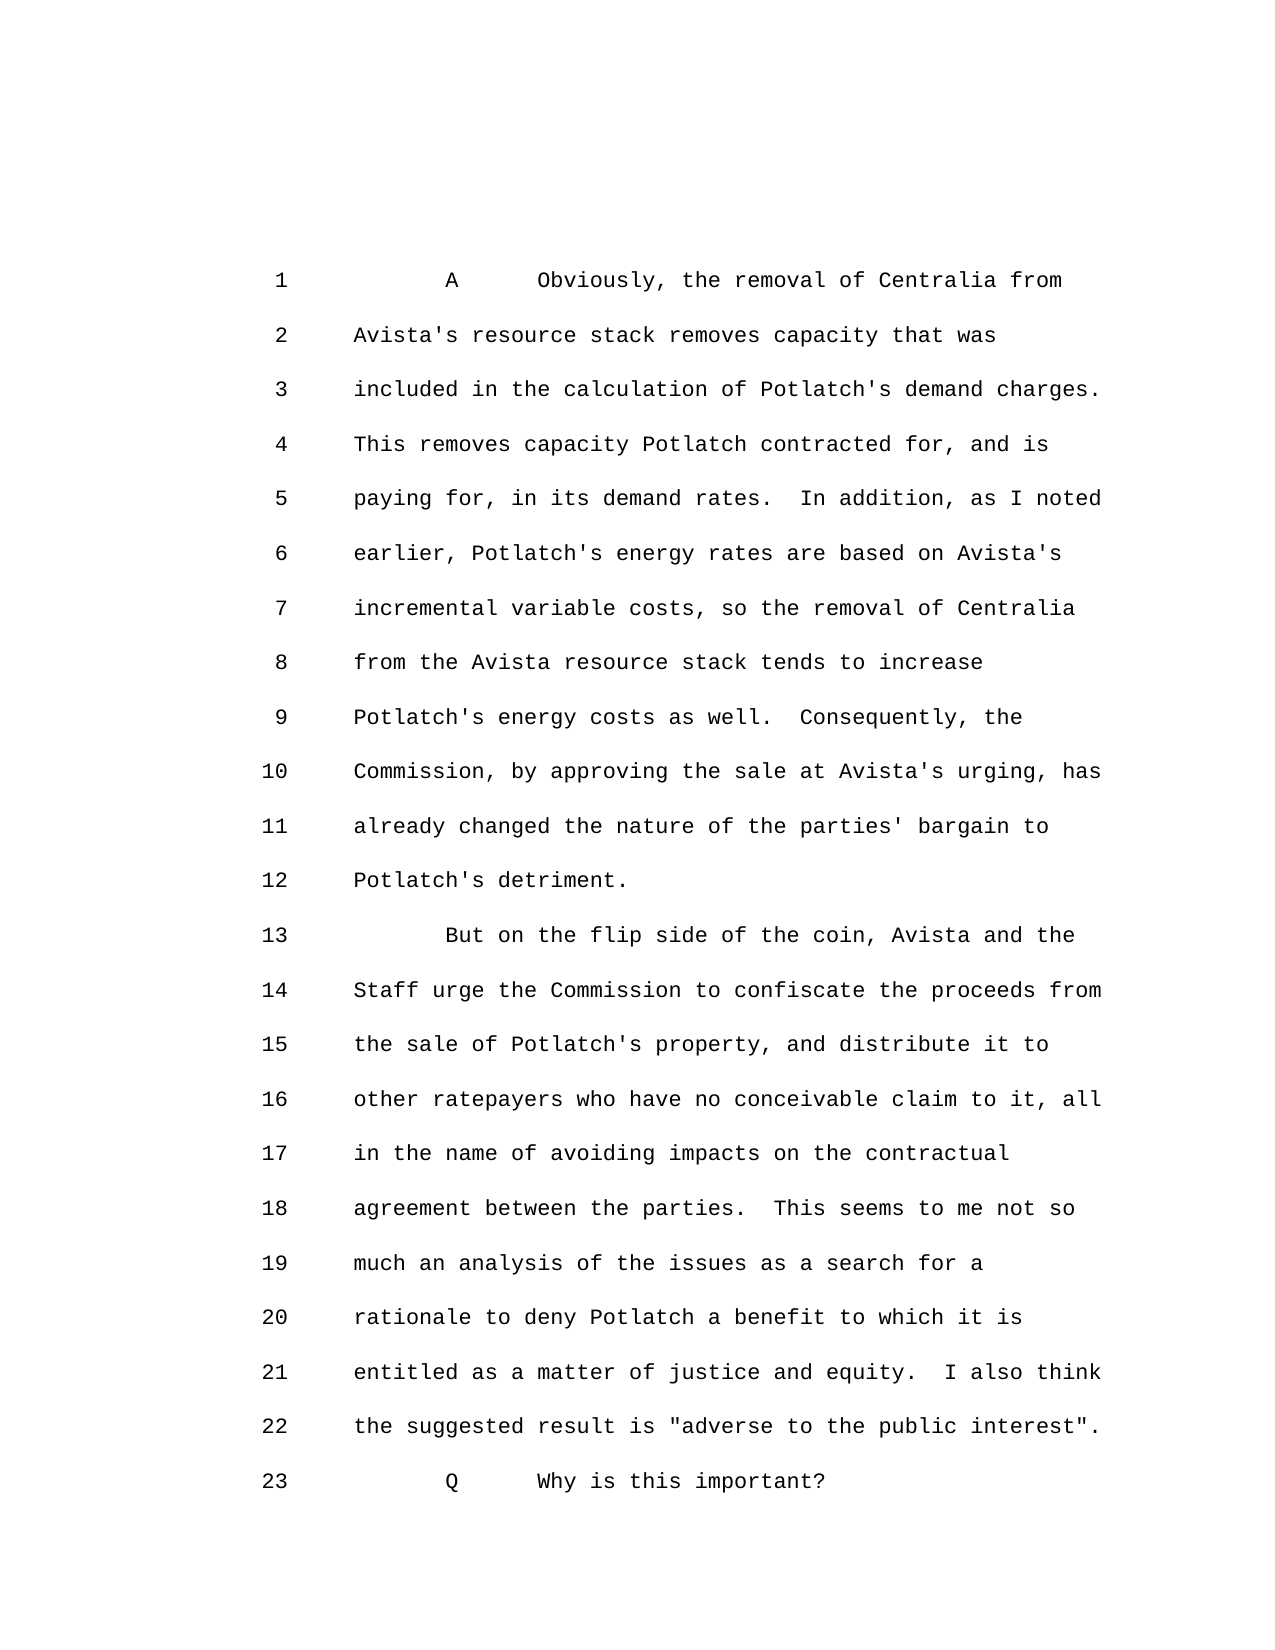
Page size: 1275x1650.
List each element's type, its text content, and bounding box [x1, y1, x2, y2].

text 5 paying for, in its demand rates. In addition, as I noted [156, 487, 1118, 512]
text 20 rationale to deny Potlatch a benefit to which it is [156, 1306, 1118, 1331]
text 18 agreement between the parties. This seems to me not so [156, 1197, 1118, 1222]
text 10 Commission, by approving the sale at Avista's urging, has [156, 760, 1118, 785]
text 14 Staff urge the Commission to confiscate the proceeds from [156, 979, 1118, 1003]
text 17 in the name of avoiding impacts on the contractual [156, 1142, 1118, 1167]
text 23 Q Why is this important? [156, 1470, 1118, 1495]
text 8 from the Avista resource stack tends to increase [156, 651, 1118, 676]
text 2 Avista's resource stack removes capacity that was [156, 324, 1118, 348]
text 13 But on the flip side of the coin, Avista and the [156, 924, 1118, 949]
text 9 Potlatch's energy costs as well. Consequently, the [156, 706, 1118, 731]
text 12 Potlatch's detriment. [156, 869, 1118, 894]
text 4 This removes capacity Potlatch contracted for, and is [156, 433, 1118, 458]
text 16 other ratepayers who have no conceivable claim to it, all [156, 1088, 1118, 1113]
text 1 A Obviously, the removal of Centralia from [156, 269, 1118, 294]
text 6 earlier, Potlatch's energy rates are based on Avista's [156, 542, 1118, 567]
text 3 included in the calculation of Potlatch's demand charges. [156, 378, 1118, 403]
text 11 already changed the nature of the parties' bargain to [156, 815, 1118, 840]
text 21 entitled as a matter of justice and equity. I also think [156, 1361, 1118, 1386]
text 22 the suggested result is "adverse to the public interest". [156, 1415, 1118, 1440]
text 7 incremental variable costs, so the removal of Centralia [156, 597, 1118, 621]
text 15 the sale of Potlatch's property, and distribute it to [156, 1033, 1118, 1058]
text 19 much an analysis of the issues as a search for a [156, 1252, 1118, 1276]
